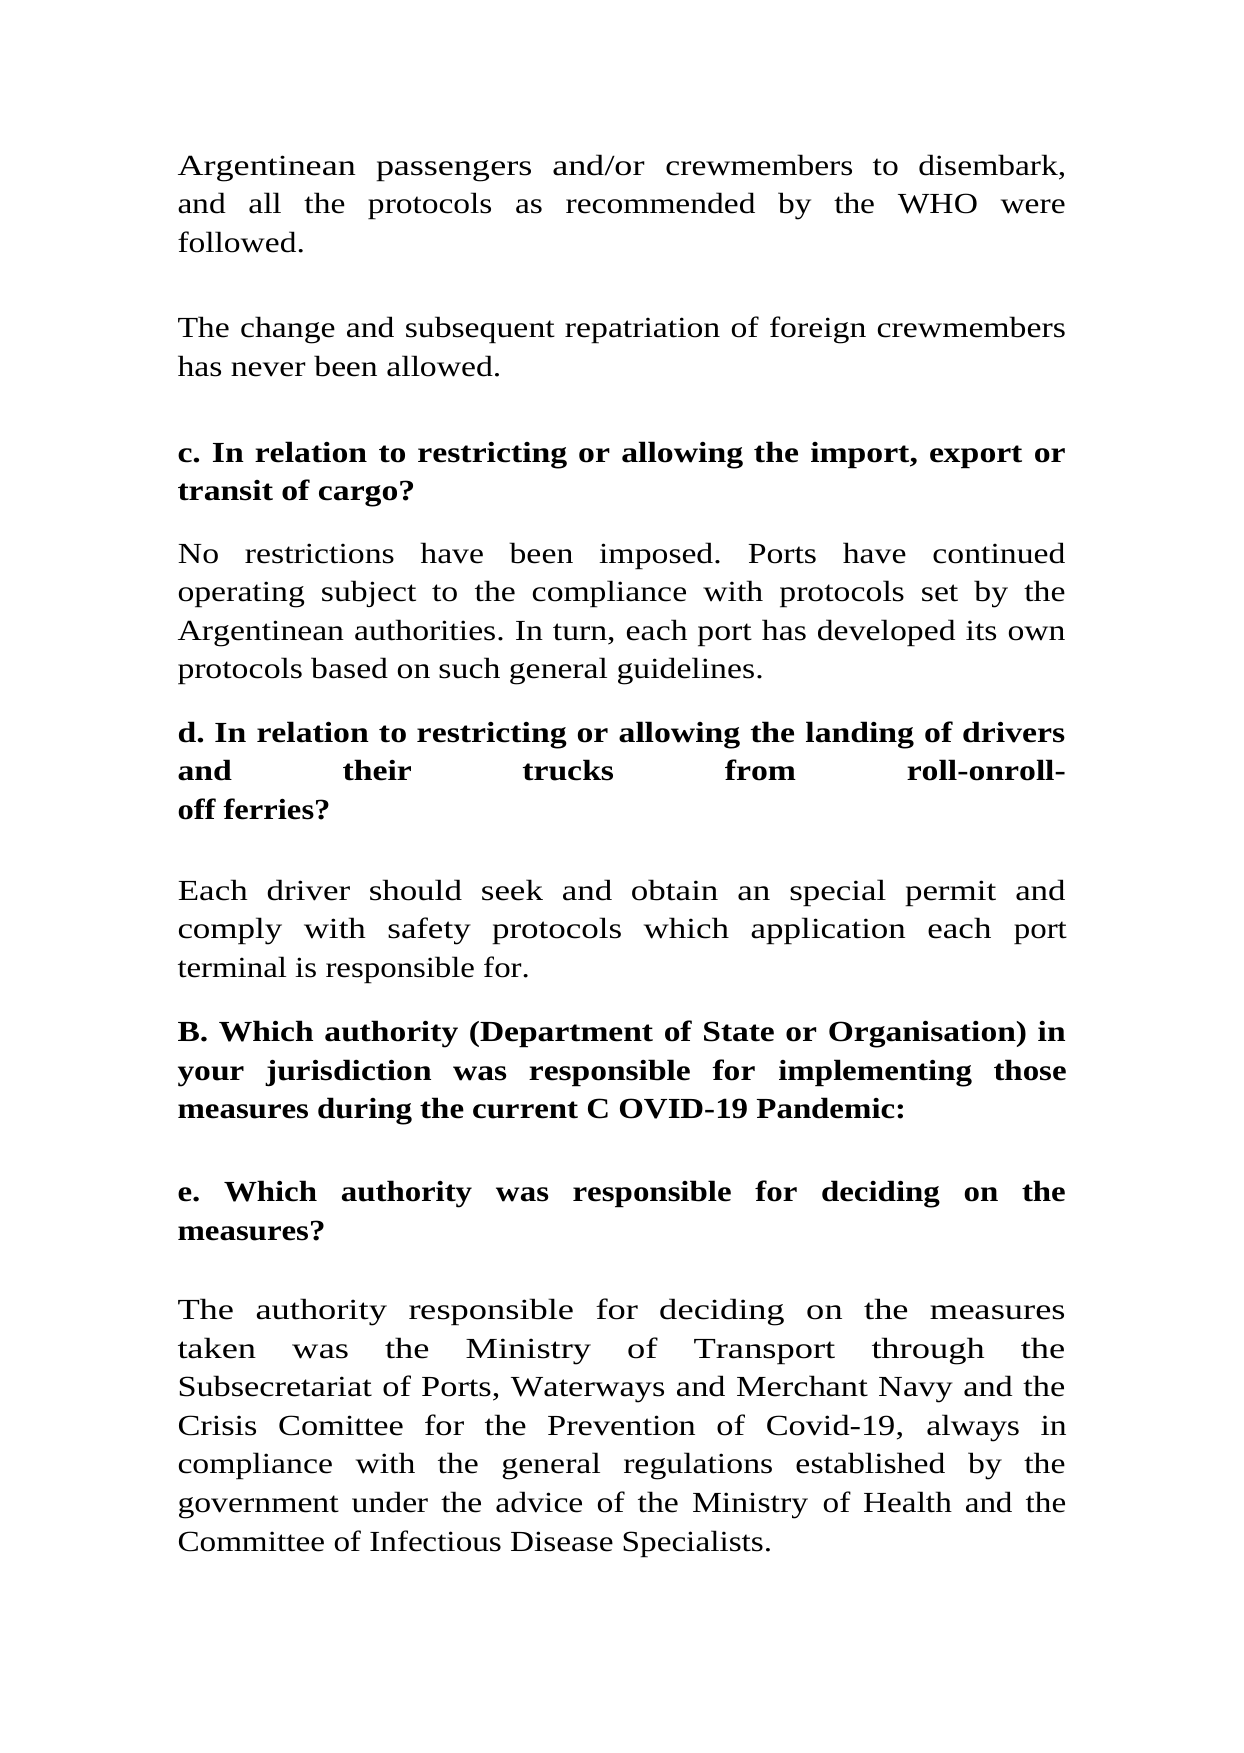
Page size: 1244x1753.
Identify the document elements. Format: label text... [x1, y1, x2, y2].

text d. In relation to restricting or allowing the landing of drivers and their trucks from roll-onroll- off ferries? [177, 715, 1067, 825]
text Each driver should seek and obtain an special permit and comply with safety protocols which application each port terminal is responsible for. [177, 873, 1067, 984]
text The change and subsequent repatriation of foreign crewmembers has never been allowed. [177, 310, 1067, 382]
text B. Which authority (Department of State or Organisation) in your jurisdiction was responsible for implementing those measures during the current C OVID-19 Pandemic: [177, 1014, 1067, 1125]
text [177, 148, 1067, 258]
text No restrictions have been imposed. Ports have continued operating subject to the compliance with protocols set by the Argentinean authorities. In turn, each port has developed its own protocols based on such general guidelines. [177, 536, 1067, 685]
text The authority responsible for deciding on the measures taken was the Ministry of Transport through the Subsecretariat of Ports, Waterways and Merchant Navy and the Crisis Comittee for the Prevention of Covid-19, always in compliance with the general regulations established by the government under the advice of the Ministry of Health and the Committee of Infectious Disease Specialists. [177, 1292, 1067, 1557]
text c. In relation to restricting or allowing the import, export or transit of cargo? [177, 435, 1067, 507]
text e. Which authority was responsible for deciding on the measures? [177, 1174, 1067, 1246]
